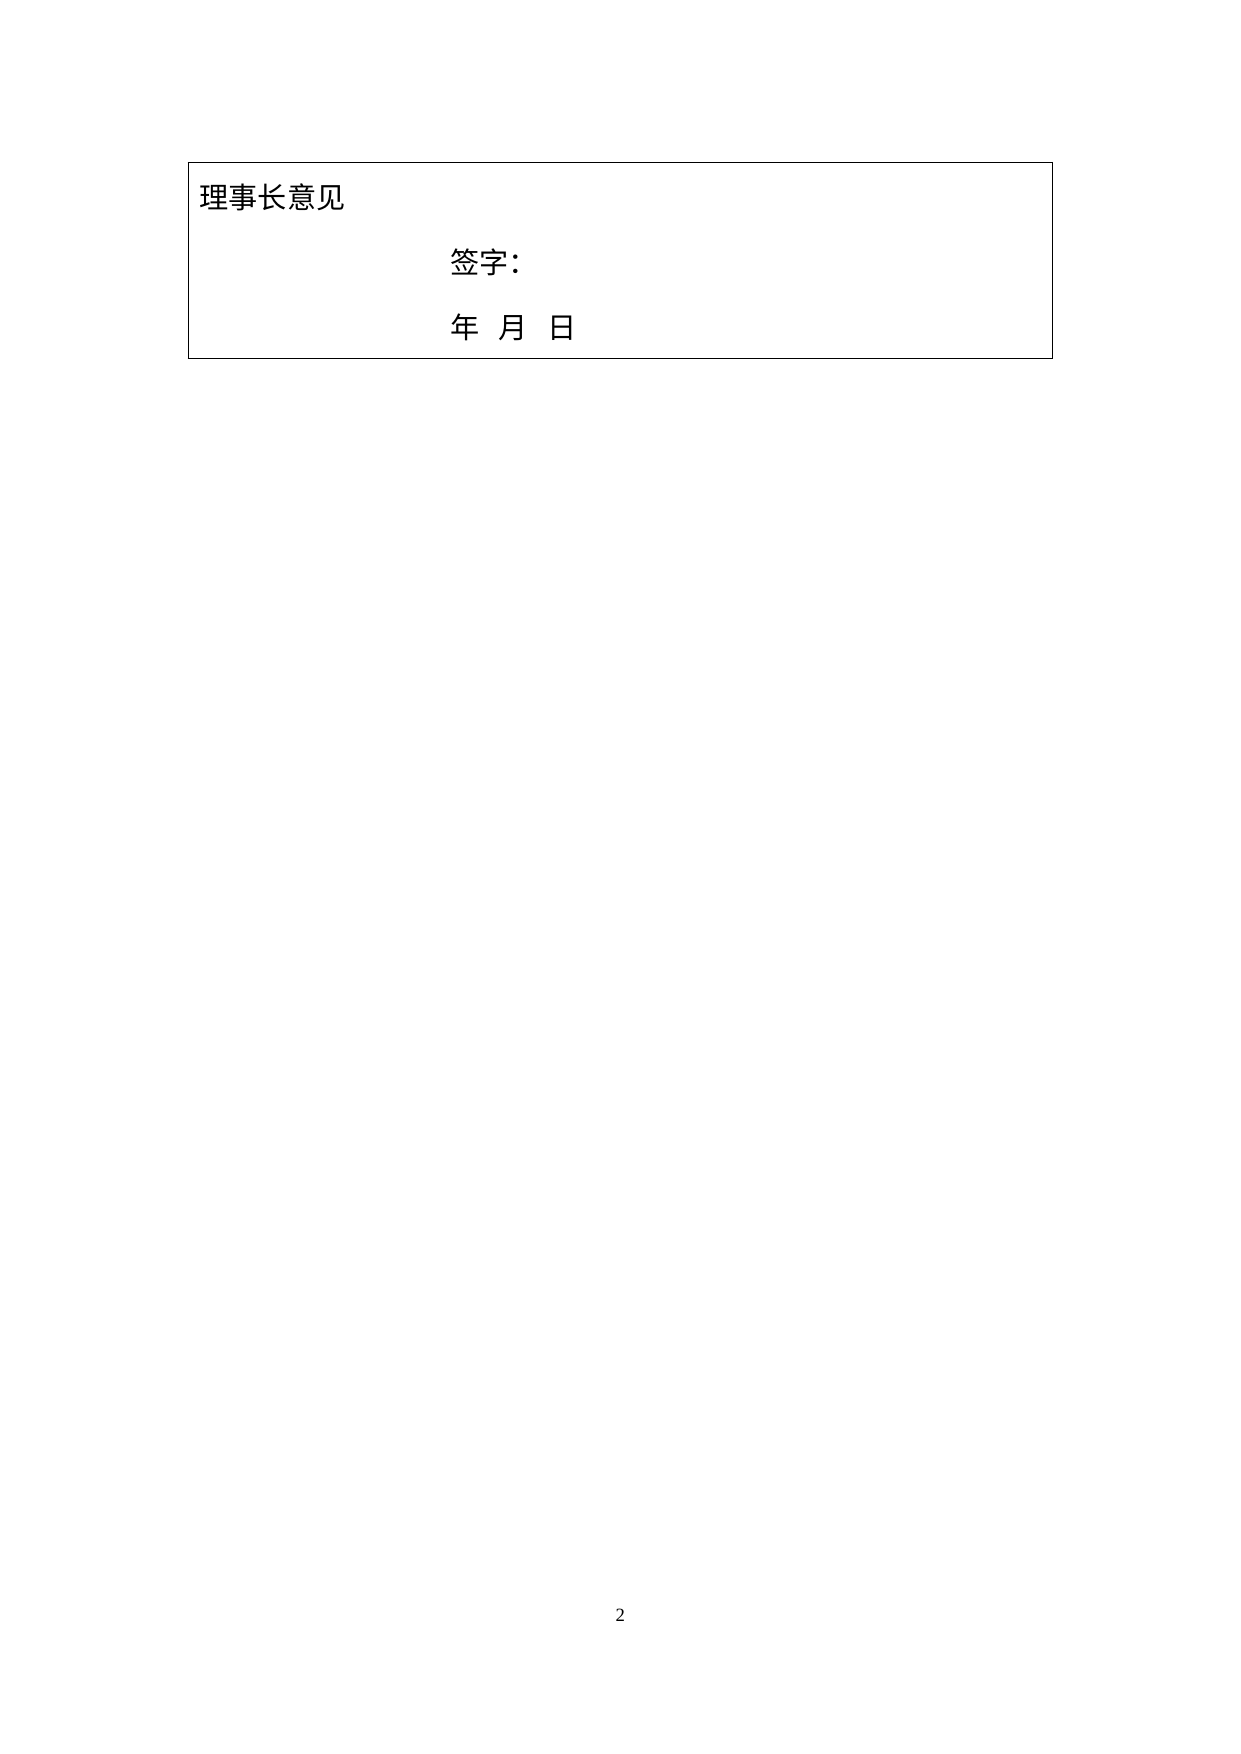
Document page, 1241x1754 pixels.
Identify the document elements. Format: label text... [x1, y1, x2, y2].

table_cell 理事长意见 签字： 年 月 日 [189, 163, 1052, 358]
